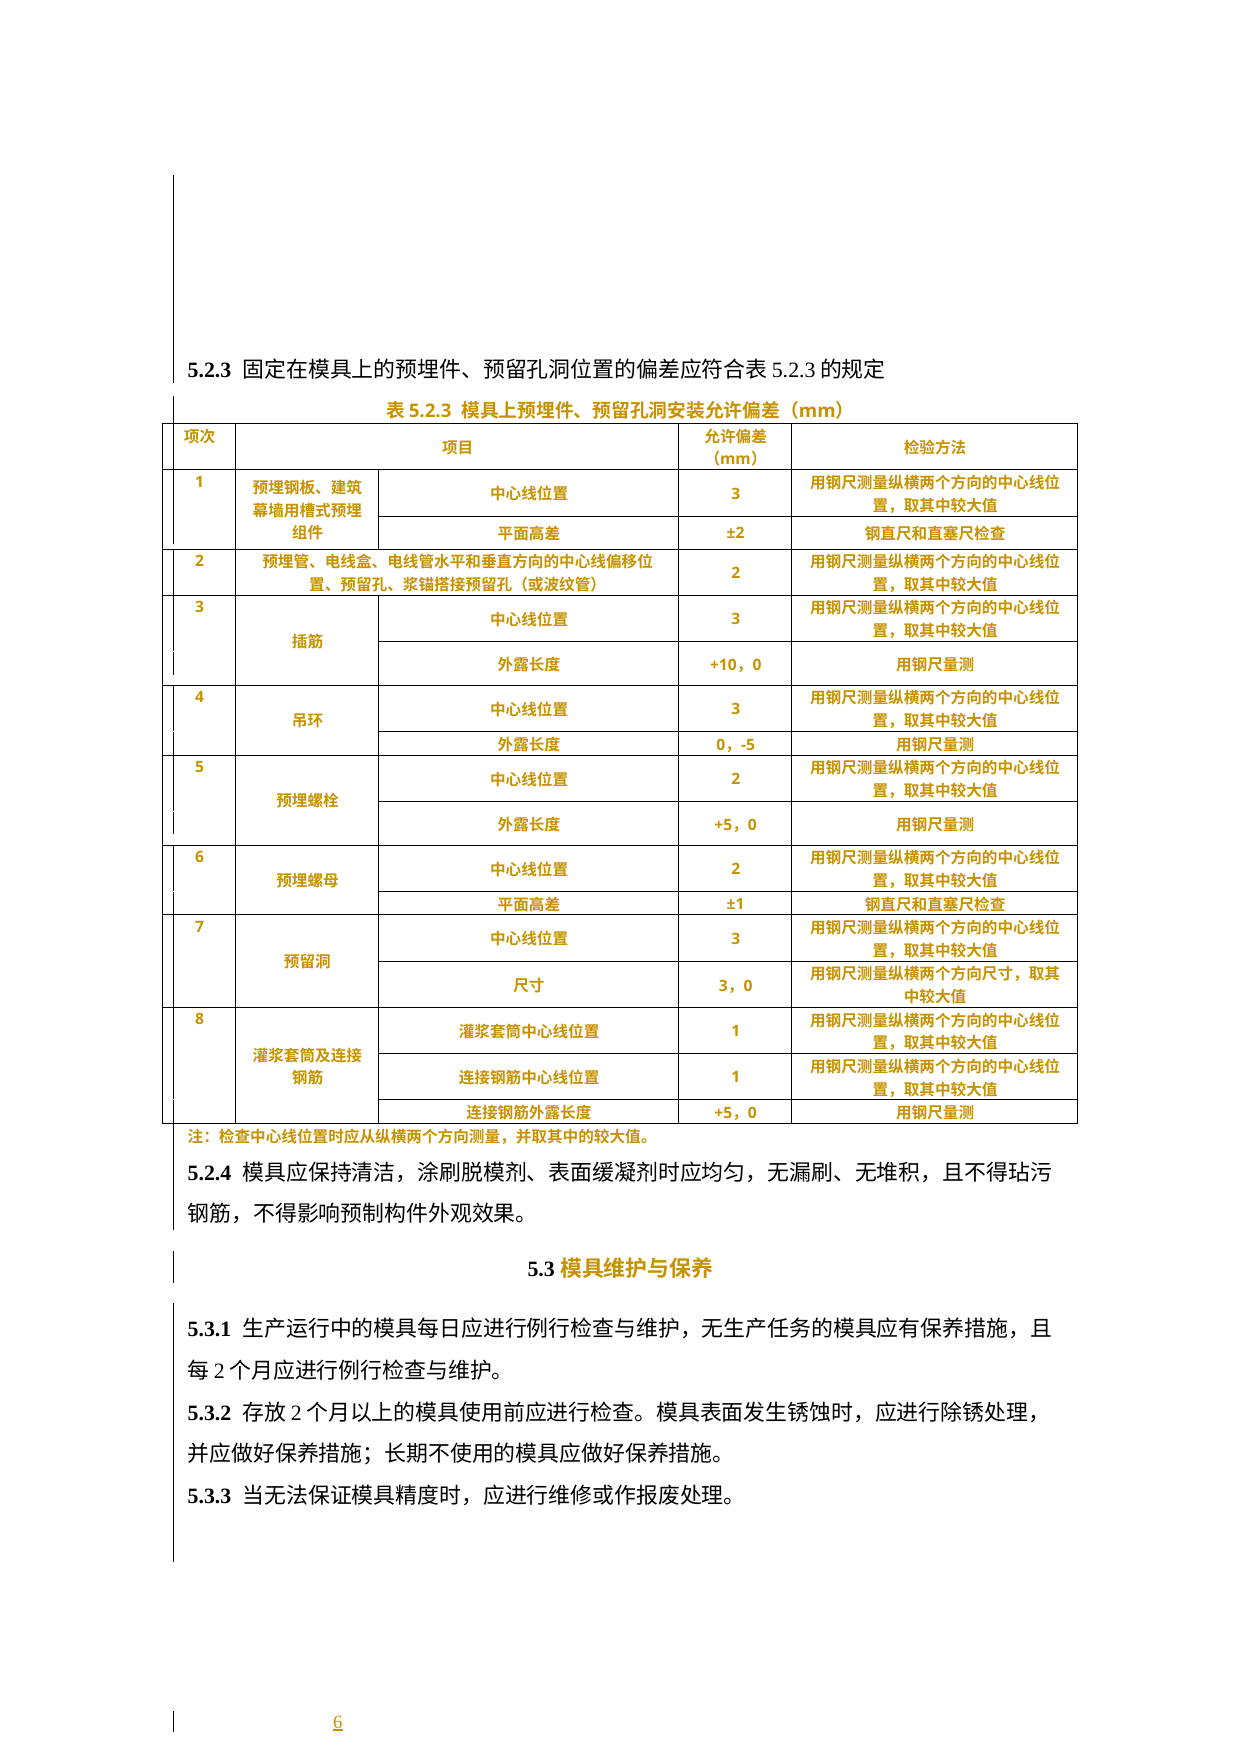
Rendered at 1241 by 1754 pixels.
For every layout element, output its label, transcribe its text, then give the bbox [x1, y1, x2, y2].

text 5.3.1 生产运行中的模具每日应进行例行检查与维护，无生产任务的模具应有保养措施，且每2个月应进行例行检查与维护。 [187, 1303, 1053, 1387]
text 5.3.3 当无法保证模具精度时，应进行维修或作报废处理。 [187, 1470, 1053, 1512]
table_cell 平面高差 [379, 517, 678, 548]
table_cell 用钢尺量测 [792, 732, 1077, 754]
table_cell 用钢尺测量纵横两个方向的中心线位置，取其中较大值 [792, 686, 1077, 731]
table_cell 用钢尺量测 [792, 1100, 1077, 1123]
table_cell 中心线位置 [379, 686, 678, 731]
table_cell 钢直尺和直塞尺检查 [792, 892, 1077, 914]
table_cell +5，0 [679, 1100, 791, 1123]
table_cell 插筋 [236, 596, 378, 684]
text 5.2.4 模具应保持清洁，涂刷脱模剂、表面缓凝剂时应均匀，无漏刷、无堆积，且不得玷污钢筋，不得影响预制构件外观效果。 [187, 1147, 1053, 1230]
table_cell 3，0 [679, 962, 791, 1007]
table_cell 用钢尺测量纵横两个方向的中心线位置，取其中较大值 [792, 470, 1077, 516]
table_cell 1 [679, 1008, 791, 1053]
table_cell ±2 [679, 517, 791, 548]
table_cell 8 [163, 1008, 235, 1123]
table_cell 用钢尺测量纵横两个方向的中心线位置，取其中较大值 [792, 846, 1077, 891]
table_cell 预埋螺母 [236, 846, 378, 914]
table_cell 外露长度 [379, 802, 678, 844]
table_cell 连接钢筋外露长度 [379, 1100, 678, 1123]
table_cell 3 [163, 596, 235, 684]
table_cell 灌浆套筒及连接钢筋 [236, 1008, 378, 1123]
table_cell 6 [174, 846, 235, 914]
table_cell 2 [679, 846, 791, 891]
table_cell 5 [163, 756, 235, 844]
subtitle 5.3 模具维护与保养 [187, 1251, 1053, 1283]
table_cell 用钢尺量测 [792, 802, 1077, 844]
table_cell 3 [679, 470, 791, 516]
table_cell 中心线位置 [379, 756, 678, 801]
table_cell 用钢尺测量纵横两个方向尺寸，取其中较大值 [792, 962, 1077, 1007]
table_cell 3 [679, 596, 791, 641]
table_cell 2 [679, 756, 791, 801]
table_cell 外露长度 [379, 642, 678, 684]
table_cell 连接钢筋中心线位置 [379, 1054, 678, 1099]
table_cell 中心线位置 [379, 596, 678, 641]
table_cell 用钢尺测量纵横两个方向的中心线位置，取其中较大值 [792, 596, 1077, 641]
table_header 项次 [174, 424, 235, 469]
table_cell 预埋管、电线盒、电线管水平和垂直方向的中心线偏移位置、预留孔、浆锚搭接预留孔（或波纹管） [236, 550, 678, 595]
table_cell 平面高差 [379, 892, 678, 914]
table_cell 2 [679, 550, 791, 595]
table_cell 用钢尺测量纵横两个方向的中心线位置，取其中较大值 [792, 756, 1077, 801]
table_cell 预埋钢板、建筑幕墙用槽式预埋组件 [236, 470, 378, 548]
table_cell 1 [679, 1054, 791, 1099]
table_cell 中心线位置 [379, 846, 678, 891]
table_cell 3 [679, 686, 791, 731]
text 5.3.2 存放2个月以上的模具使用前应进行检查。模具表面发生锈蚀时，应进行除锈处理，并应做好保养措施；长期不使用的模具应做好保养措施。 [187, 1387, 1053, 1470]
text 表5.2.3 模具上预埋件、预留孔洞安装允许偏差（mm） [187, 396, 1053, 423]
table_cell 0，-5 [679, 732, 791, 754]
table_cell +10，0 [679, 642, 791, 684]
table_cell 钢直尺和直塞尺检查 [792, 517, 1077, 548]
table_cell 预埋螺栓 [236, 756, 378, 844]
table_cell 用钢尺测量纵横两个方向的中心线位置，取其中较大值 [792, 1054, 1077, 1099]
table_cell 1 [163, 470, 235, 548]
table_cell 预留洞 [236, 915, 378, 1007]
table_cell 用钢尺量测 [792, 642, 1077, 684]
table_cell 吊环 [236, 686, 378, 754]
table_cell +5，0 [679, 802, 791, 844]
table_cell 4 [174, 686, 235, 754]
table_cell 灌浆套筒中心线位置 [379, 1008, 678, 1053]
table_cell 中心线位置 [379, 470, 678, 516]
table_cell 外露长度 [379, 732, 678, 754]
table_header 项目 [236, 424, 678, 469]
text 注：检查中心线位置时应从纵横两个方向测量，并取其中的较大值。 [187, 1124, 1053, 1147]
table_cell 7 [174, 915, 235, 1007]
table_cell 用钢尺测量纵横两个方向的中心线位置，取其中较大值 [792, 915, 1077, 961]
table_cell ±1 [679, 892, 791, 914]
table_cell 用钢尺测量纵横两个方向的中心线位置，取其中较大值 [792, 550, 1077, 595]
table_cell 3 [679, 915, 791, 961]
table_header 允许偏差（mm） [679, 424, 791, 469]
table_cell 中心线位置 [379, 915, 678, 961]
table_cell 尺寸 [379, 962, 678, 1007]
table_header 检验方法 [792, 424, 1077, 469]
table_cell 用钢尺测量纵横两个方向的中心线位置，取其中较大值 [792, 1008, 1077, 1053]
text 5.2.3 固定在模具上的预埋件、预留孔洞位置的偏差应符合表5.2.3的规定 [187, 352, 1053, 383]
table_cell 2 [174, 550, 235, 595]
